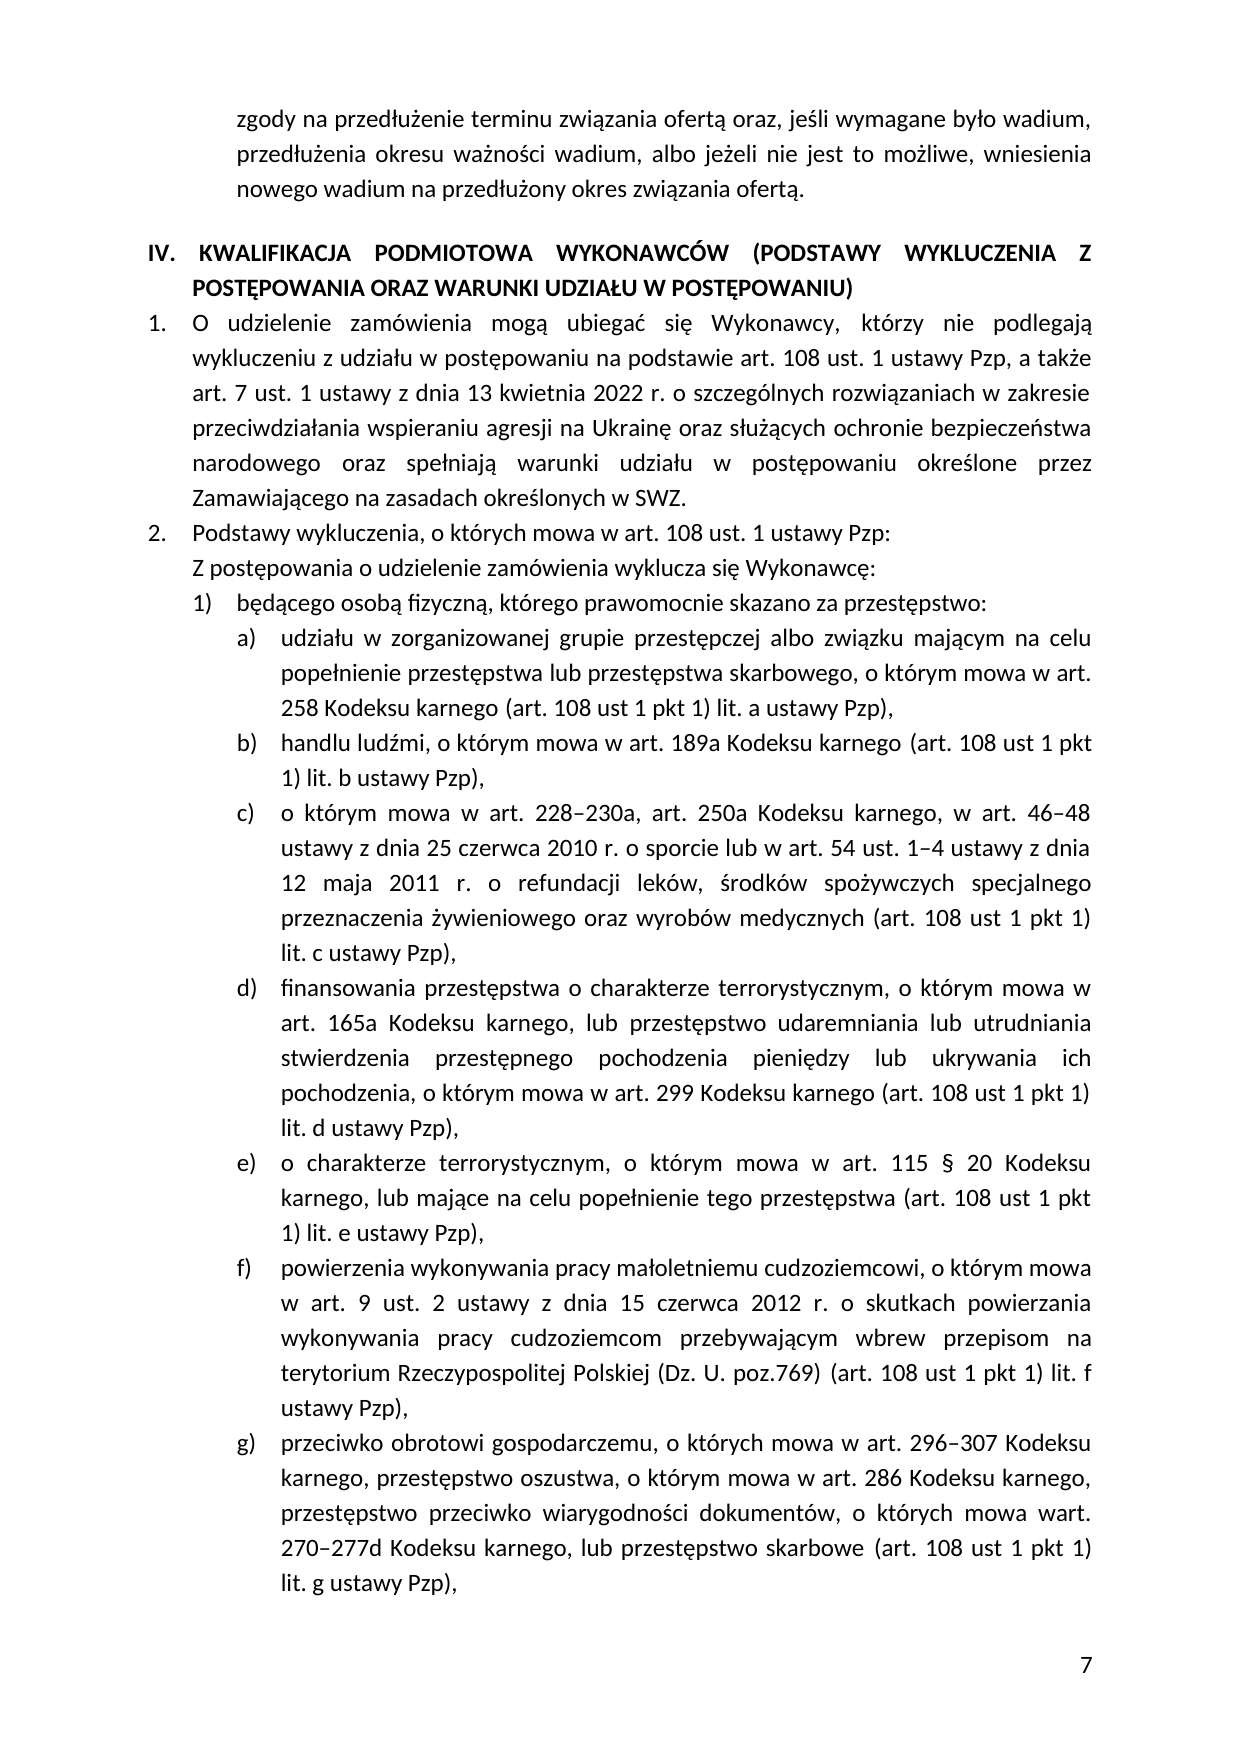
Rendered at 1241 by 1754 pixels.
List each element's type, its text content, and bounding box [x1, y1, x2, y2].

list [192, 103, 1093, 204]
list O udzielenie zamówienia mogą ubiegać się Wykonawcy, którzy nie podlegają wykluczeniu z udziału w postępowaniu na podstawie art. 108 ust. 1 ustawy Pzp, a także art. 7 ust. 1 ustawy z dnia 13 kwietnia 2022 r. o szczególnych rozwiązaniach w zakresie przeciwdziałania wspieraniu agresji na Ukrainę oraz służących ochronie bezpieczeństwa narodowego oraz spełniają warunki udziału w postępowaniu określone przez Zamawiającego na zasadach określonych w SWZ. [148, 308, 1093, 513]
list finansowania przestępstwa o charakterze terrorystycznym, o którym mowa w art. 165a Kodeksu karnego, lub przestępstwo udaremniania lub utrudniania stwierdzenia przestępnego pochodzenia pieniędzy lub ukrywania ich pochodzenia, o którym mowa w art. 299 Kodeksu karnego (art. 108 ust 1 pkt 1) lit. d ustawy Pzp), [237, 973, 1093, 1143]
list o którym mowa w art. 228–230a, art. 250a Kodeksu karnego, w art. 46–48 ustawy z dnia 25 czerwca 2010 r. o sporcie lub w art. 54 ust. 1–4 ustawy z dnia 12 maja 2011 r. o refundacji leków, środków spożywczych specjalnego przeznaczenia żywieniowego oraz wyrobów medycznych (art. 108 ust 1 pkt 1) lit. c ustawy Pzp), [237, 798, 1093, 968]
list handlu ludźmi, o którym mowa w art. 189a Kodeksu karnego (art. 108 ust 1 pkt 1) lit. b ustawy Pzp), [237, 728, 1093, 793]
list powierzenia wykonywania pracy małoletniemu cudzoziemcowi, o którym mowa w art. 9 ust. 2 ustawy z dnia 15 czerwca 2012 r. o skutkach powierzania wykonywania pracy cudzoziemcom przebywającym wbrew przepisom na terytorium Rzeczypospolitej Polskiej (Dz. U. poz.769) (art. 108 ust 1 pkt 1) lit. f ustawy Pzp), [237, 1253, 1093, 1423]
list przeciwko obrotowi gospodarczemu, o których mowa w art. 296–307 Kodeksu karnego, przestępstwo oszustwa, o którym mowa w art. 286 Kodeksu karnego, przestępstwo przeciwko wiarygodności dokumentów, o których mowa wart. 270–277d Kodeksu karnego, lub przestępstwo skarbowe (art. 108 ust 1 pkt 1) lit. g ustawy Pzp), [237, 1428, 1093, 1598]
text IV. KWALIFIKACJA PODMIOTOWA WYKONAWCÓW (PODSTAWY WYKLUCZENIA Z POSTĘPOWANIA ORAZ WARUNKI UDZIAŁU W POSTĘPOWANIU) [148, 238, 1093, 303]
list będącego osobą fizyczną, którego prawomocnie skazano za przestępstwo: [192, 588, 1093, 618]
text Z postępowania o udzielenie zamówienia wyklucza się Wykonawcę: [148, 553, 1093, 583]
list o charakterze terrorystycznym, o którym mowa w art. 115 § 20 Kodeksu karnego, lub mające na celu popełnienie tego przestępstwa (art. 108 ust 1 pkt 1) lit. e ustawy Pzp), [237, 1148, 1093, 1248]
list udziału w zorganizowanej grupie przestępczej albo związku mającym na celu popełnienie przestępstwa lub przestępstwa skarbowego, o którym mowa w art. 258 Kodeksu karnego (art. 108 ust 1 pkt 1) lit. a ustawy Pzp), [237, 623, 1093, 723]
list Podstawy wykluczenia, o których mowa w art. 108 ust. 1 ustawy Pzp: [148, 518, 1093, 548]
